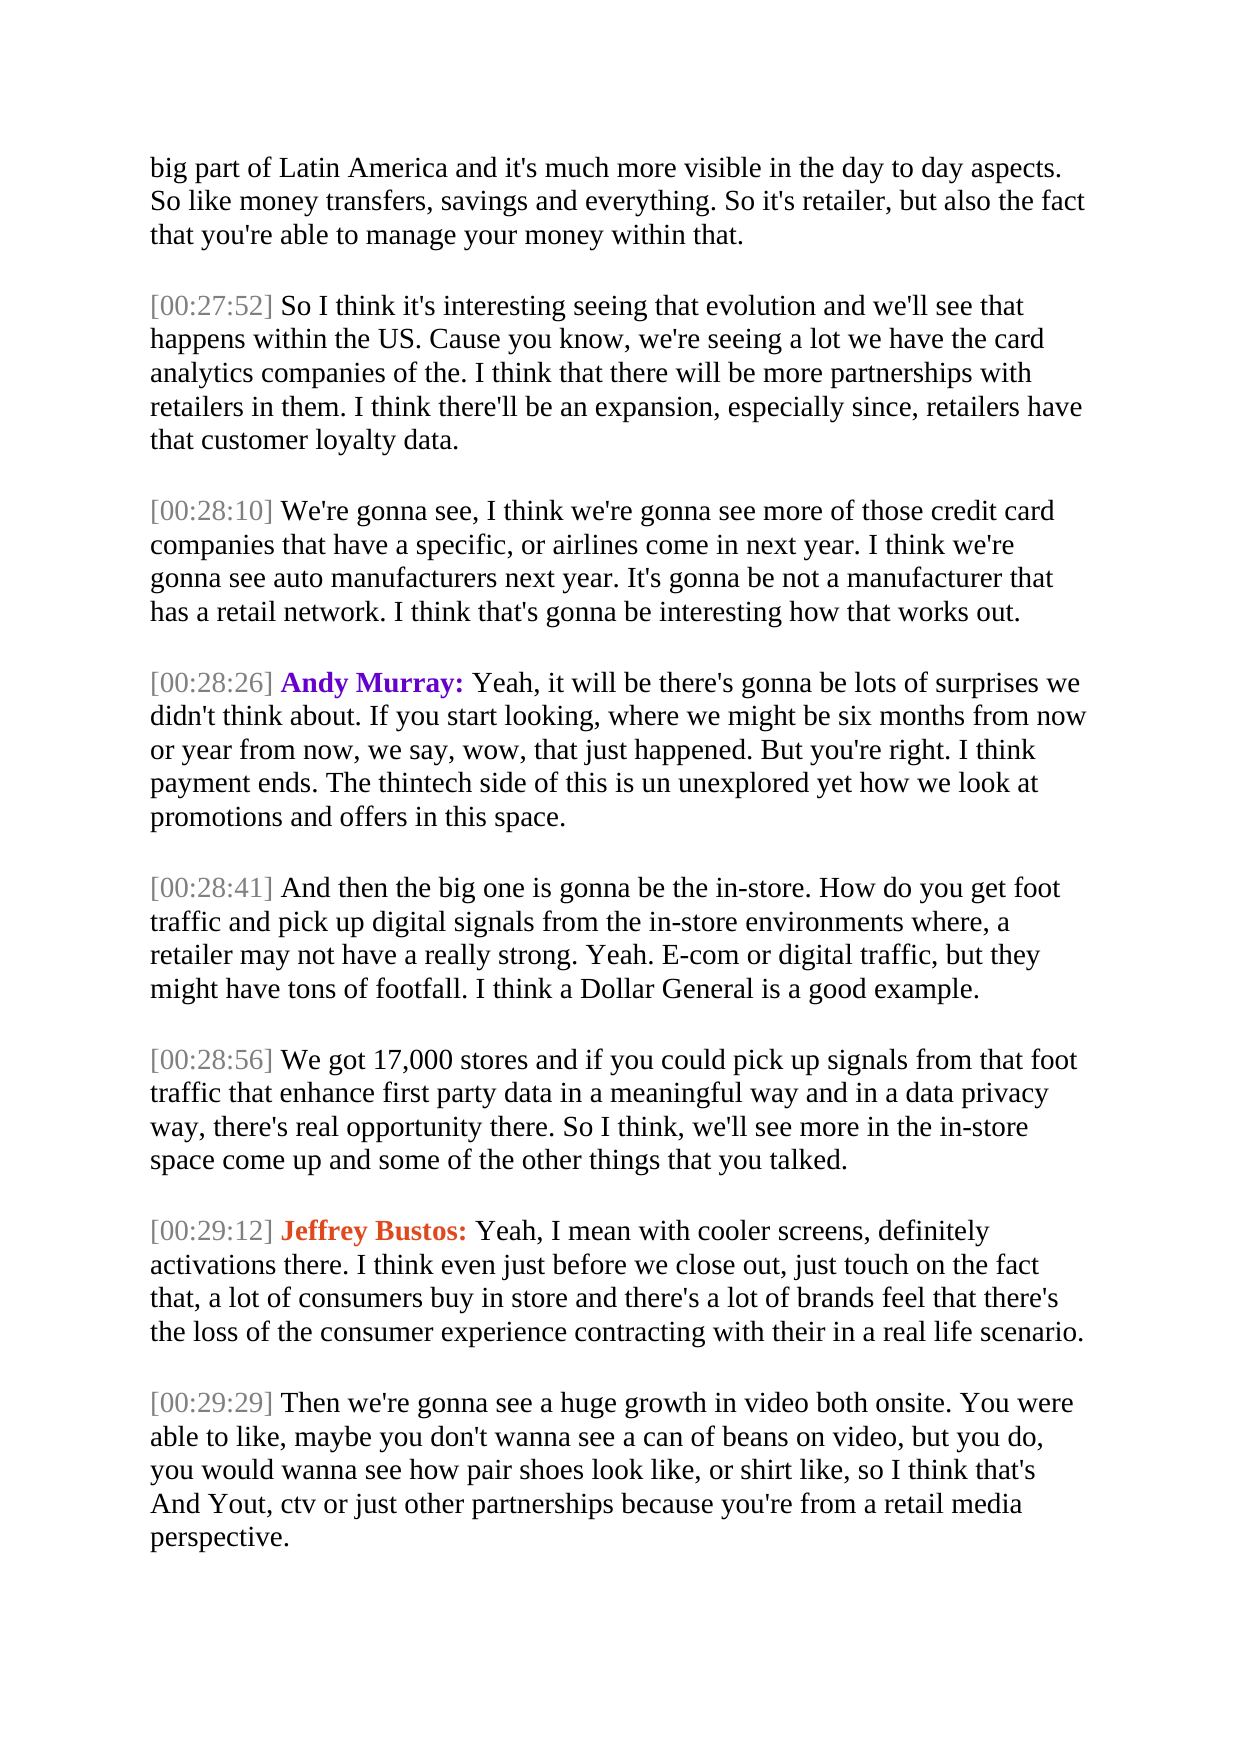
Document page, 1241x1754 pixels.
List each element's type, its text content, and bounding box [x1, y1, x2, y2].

text [00:28:56] We got 17,000 stores and if you could pick up signals from that foot traffic that enhance first party data in a meaningful way and in a data privacy way, there's real opportunity there. So I think, we'll see more in the in-store space come up and some of the other things that you talked. [150, 1042, 1090, 1176]
text [00:28:41] And then the big one is gonna be the in-store. How do you get foot traffic and pick up digital signals from the in-store environments where, a retailer may not have a really strong. Yeah. E-com or digital traffic, but they might have tons of footfall. I think a Dollar General is a good example. [150, 870, 1090, 1004]
text [00:29:12] Jeffrey Bustos: Yeah, I mean with cooler screens, definitely activations there. I think even just before we close out, just touch on the fact that, a lot of consumers buy in store and there's a lot of brands feel that there's the loss of the consumer experience contracting with their in a real life scenario. [150, 1213, 1090, 1348]
text [00:29:29] Then we're gonna see a huge growth in video both onsite. You were able to like, maybe you don't wanna see a can of beans on video, but you do, you would wanna see how pair shoes look like, or shirt like, so I think that's And Yout, ctv or just other partnerships because you're from a retail media perspective. [150, 1385, 1090, 1553]
text [00:27:52] So I think it's interesting seeing that evolution and we'll see that happens within the US. Cause you know, we're seeing a lot we have the card analytics companies of the. I think that there will be more partnerships with retailers in them. I think there'll be an expansion, especially since, retailers have that customer loyalty data. [150, 288, 1090, 456]
text [00:28:26] Andy Murray: Yeah, it will be there's gonna be lots of surprises we didn't think about. If you start looking, where we might be six months from now or year from now, we say, wow, that just happened. But you're right. I think payment ends. The thintech side of this is un unexplored yet how we look at promotions and offers in this space. [150, 665, 1090, 833]
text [150, 150, 1090, 251]
text [00:28:10] We're gonna see, I think we're gonna see more of those credit card companies that have a specific, or airlines come in next year. I think we're gonna see auto manufacturers next year. It's gonna be not a manufacturer that has a retail network. I think that's gonna be interesting how that works out. [150, 493, 1090, 627]
